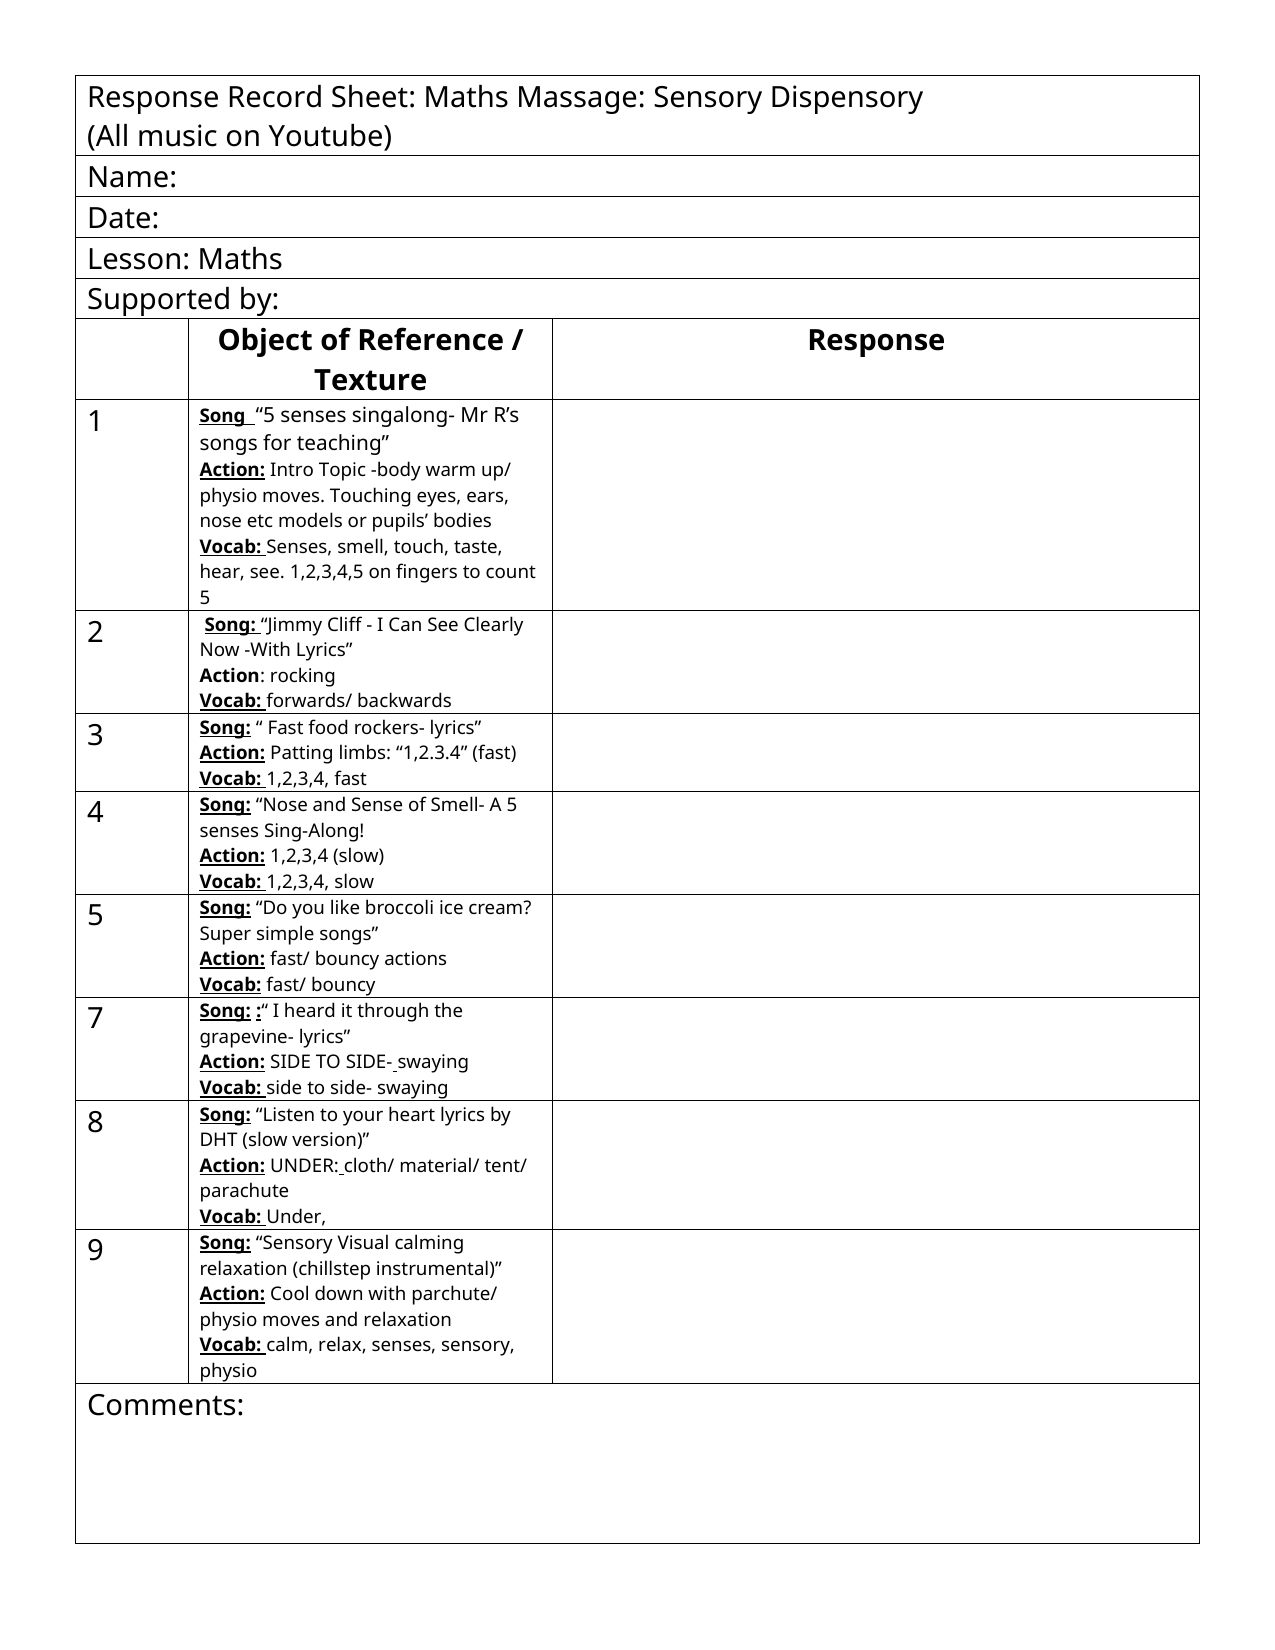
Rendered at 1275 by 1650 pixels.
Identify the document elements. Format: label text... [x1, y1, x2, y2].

table_cell [553, 1101, 1199, 1228]
table_cell Song: “Nose and Sense of Smell- A 5 senses Sing-Along! Action: 1,2,3,4 (slow) Vocab: 1,2,3,4, slow [189, 792, 552, 894]
table_cell [553, 998, 1199, 1100]
table_cell Song: “Sensory Visual calming relaxation (chillstep instrumental)” Action: Cool down with parchute/ physio moves and relaxation Vocab: calm, relax, senses, sensory, physio [189, 1230, 552, 1383]
table_cell Song: “ Fast food rockers- lyrics” Action: Patting limbs: “1,2.3.4” (fast) Vocab: 1,2,3,4, fast [189, 714, 552, 791]
table_cell Song: :“ I heard it through the grapevine- lyrics” Action: SIDE TO SIDE- swaying Vocab: side to side- swaying [189, 998, 552, 1100]
table_cell 9 [76, 1230, 188, 1383]
table_cell 4 [76, 792, 188, 894]
table_cell Comments: [76, 1384, 1199, 1542]
table_cell [76, 319, 188, 399]
table_cell Lesson: Maths [76, 238, 1199, 278]
table_cell Supported by: [76, 279, 1199, 318]
table_cell [553, 611, 1199, 713]
table_cell [553, 714, 1199, 791]
table_cell Song “5 senses singalong- Mr R’s songs for teaching” Action: Intro Topic -body warm up/ physio moves. Touching eyes, ears, nose etc models or pupils’ bodies Vocab: Senses, smell, touch, taste, hear, see. 1,2,3,4,5 on fingers to count 5 [189, 400, 552, 610]
table_cell Date: [76, 197, 1199, 237]
table_cell Song: “Listen to your heart lyrics by DHT (slow version)” Action: UNDER: cloth/ material/ tent/ parachute Vocab: Under, [189, 1101, 552, 1228]
table_cell Object of Reference / Texture [189, 319, 552, 399]
table_cell 8 [76, 1101, 188, 1228]
table_cell 1 [76, 400, 188, 610]
table_cell [553, 400, 1199, 610]
table_cell 5 [76, 895, 188, 997]
table_cell Response [553, 319, 1199, 399]
table_cell Song: “Jimmy Cliff - I Can See Clearly Now -With Lyrics” Action: rocking Vocab: forwards/ backwards [189, 611, 552, 713]
table_cell 3 [76, 714, 188, 791]
table_header Response Record Sheet: Maths Massage: Sensory Dispensory (All music on Youtube) [76, 76, 1199, 155]
table_cell 7 [76, 998, 188, 1100]
table_cell [553, 1230, 1199, 1383]
table_cell Name: [76, 156, 1199, 196]
table_cell [553, 895, 1199, 997]
table_cell Song: “Do you like broccoli ice cream? Super simple songs” Action: fast/ bouncy actions Vocab: fast/ bouncy [189, 895, 552, 997]
table_cell [553, 792, 1199, 894]
table_cell 2 [76, 611, 188, 713]
